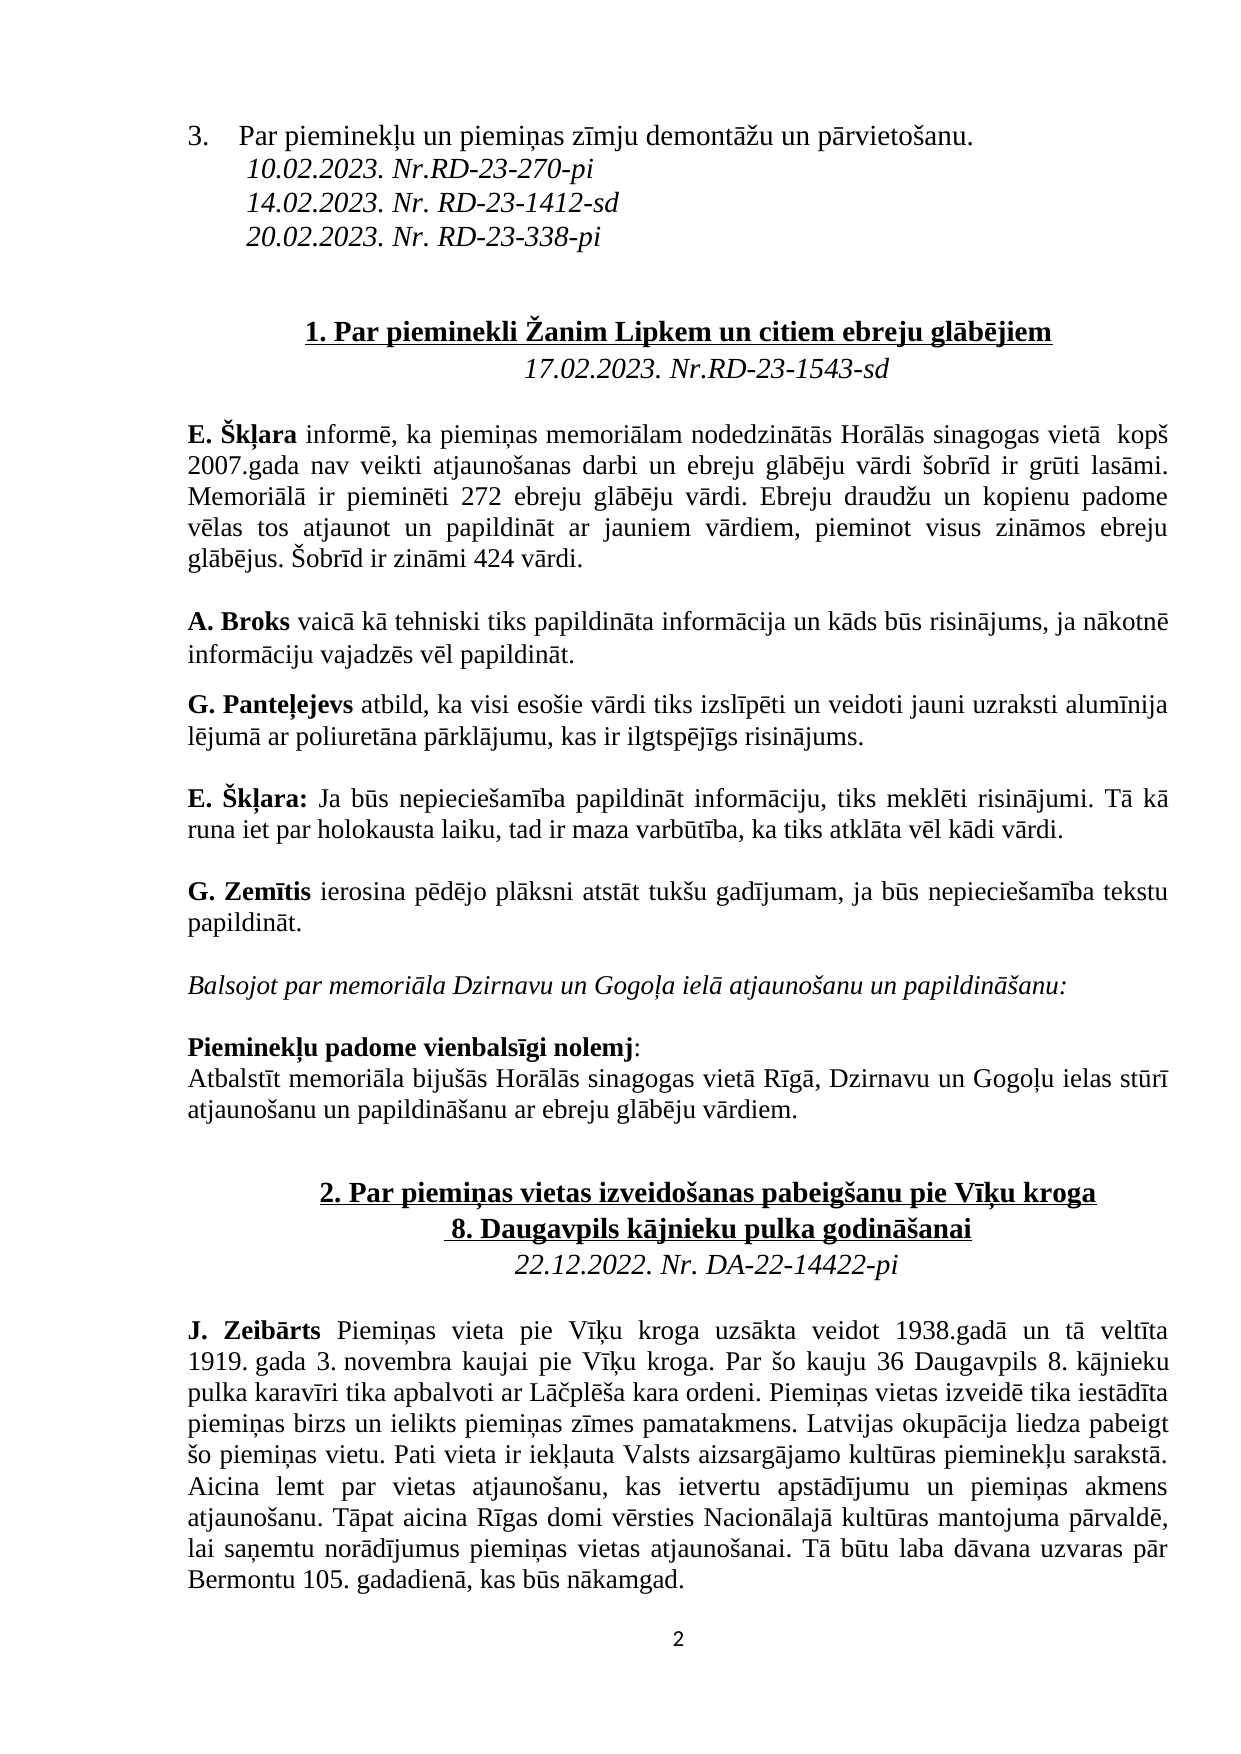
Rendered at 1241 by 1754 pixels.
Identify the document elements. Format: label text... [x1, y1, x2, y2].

list 8. Daugavpils kājnieku pulka godināšanai [246, 1211, 1169, 1244]
text A. Broks vaicā kā tehniski tiks papildināta informācija un kāds būs risinājums, ja nākotnē informāciju vajadzēs vēl papildināt. [187, 605, 1169, 669]
list 14.02.2023. Nr. RD-23-1412-sd [246, 185, 1169, 219]
list 17.02.2023. Nr.RD-23-1543-sd [246, 351, 1169, 384]
text Atbalstīt memoriāla bijušās Horālās sinagogas vietā Rīgā, Dzirnavu un Gogoļu ielas stūrī atjaunošanu un papildināšanu ar ebreju glābēju vārdiem. [187, 1062, 1169, 1124]
list 20.02.2023. Nr. RD-23-338-pi [246, 219, 1169, 252]
list 22.12.2022. Nr. DA-22-14422-pi [246, 1247, 1169, 1281]
list J. Zeibārts Piemiņas vieta pie Vīķu kroga uzsākta veidot 1938.gadā un tā veltīta 1919. gada 3. novembra kaujai pie Vīķu kroga. Par šo kauju 36 Daugavpils 8. kājnieku pulka karavīri tika apbalvoti ar Lāčplēša kara ordeni. Piemiņas vietas izveidē tika iestādīta piemiņas birzs un ielikts piemiņas zīmes pamatakmens. Latvijas okupācija liedza pabeigt šo piemiņas vietu. Pati vieta ir iekļauta Valsts aizsargājamo kultūras pieminekļu sarakstā. Aicina lemt par vietas atjaunošanu, kas ietvertu apstādījumu un piemiņas akmens atjaunošanu. Tāpat aicina Rīgas domi vērsties Nacionālajā kultūras mantojuma pārvaldē, lai saņemtu norādījumus piemiņas vietas atjaunošanai. Tā būtu laba dāvana uzvaras pār Bermontu 105. gadadienā, kas būs nākamgad. [187, 1314, 1169, 1594]
text E. Škļara: Ja būs nepieciešamība papildināt informāciju, tiks meklēti risinājumi. Tā kā runa iet par holokausta laiku, tad ir maza varbūtība, ka tiks atklāta vēl kādi vārdi. [187, 782, 1169, 844]
list 3. Par pieminekļu un piemiņas zīmju demontāžu un pārvietošanu. [187, 118, 1169, 152]
list E. Škļara informē, ka piemiņas memoriālam nodedzinātās Horālās sinagogas vietā kopš 2007.gada nav veikti atjaunošanas darbi un ebreju glābēju vārdi šobrīd ir grūti lasāmi. Memoriālā ir pieminēti 272 ebreju glābēju vārdi. Ebreju draudžu un kopienu padome vēlas tos atjaunot un papildināt ar jauniem vārdiem, pieminot visus zināmos ebreju glābējus. Šobrīd ir zināmi 424 vārdi. [187, 418, 1169, 573]
text Pieminekļu padome vienbalsīgi nolemj: [187, 1031, 1169, 1062]
text G. Zemītis ierosina pēdējo plāksni atstāt tukšu gadījumam, ja būs nepieciešamība tekstu papildināt. [187, 875, 1169, 938]
list 10.02.2023. Nr.RD-23-270-pi [246, 152, 1169, 185]
text Balsojot par memoriāla Dzirnavu un Gogoļa ielā atjaunošanu un papildināšanu: [187, 969, 1169, 1000]
list 2. Par piemiņas vietas izveidošanas pabeigšanu pie Vīķu kroga [246, 1175, 1169, 1208]
text G. Panteļejevs atbild, ka visi esošie vārdi tiks izslīpēti un veidoti jauni uzraksti alumīnija lējumā ar poliuretāna pārklājumu, kas ir ilgtspējīgs risinājums. [187, 688, 1169, 751]
text 1. Par pieminekli Žanim Lipkem un citiem ebreju glābējiem [187, 314, 1169, 348]
